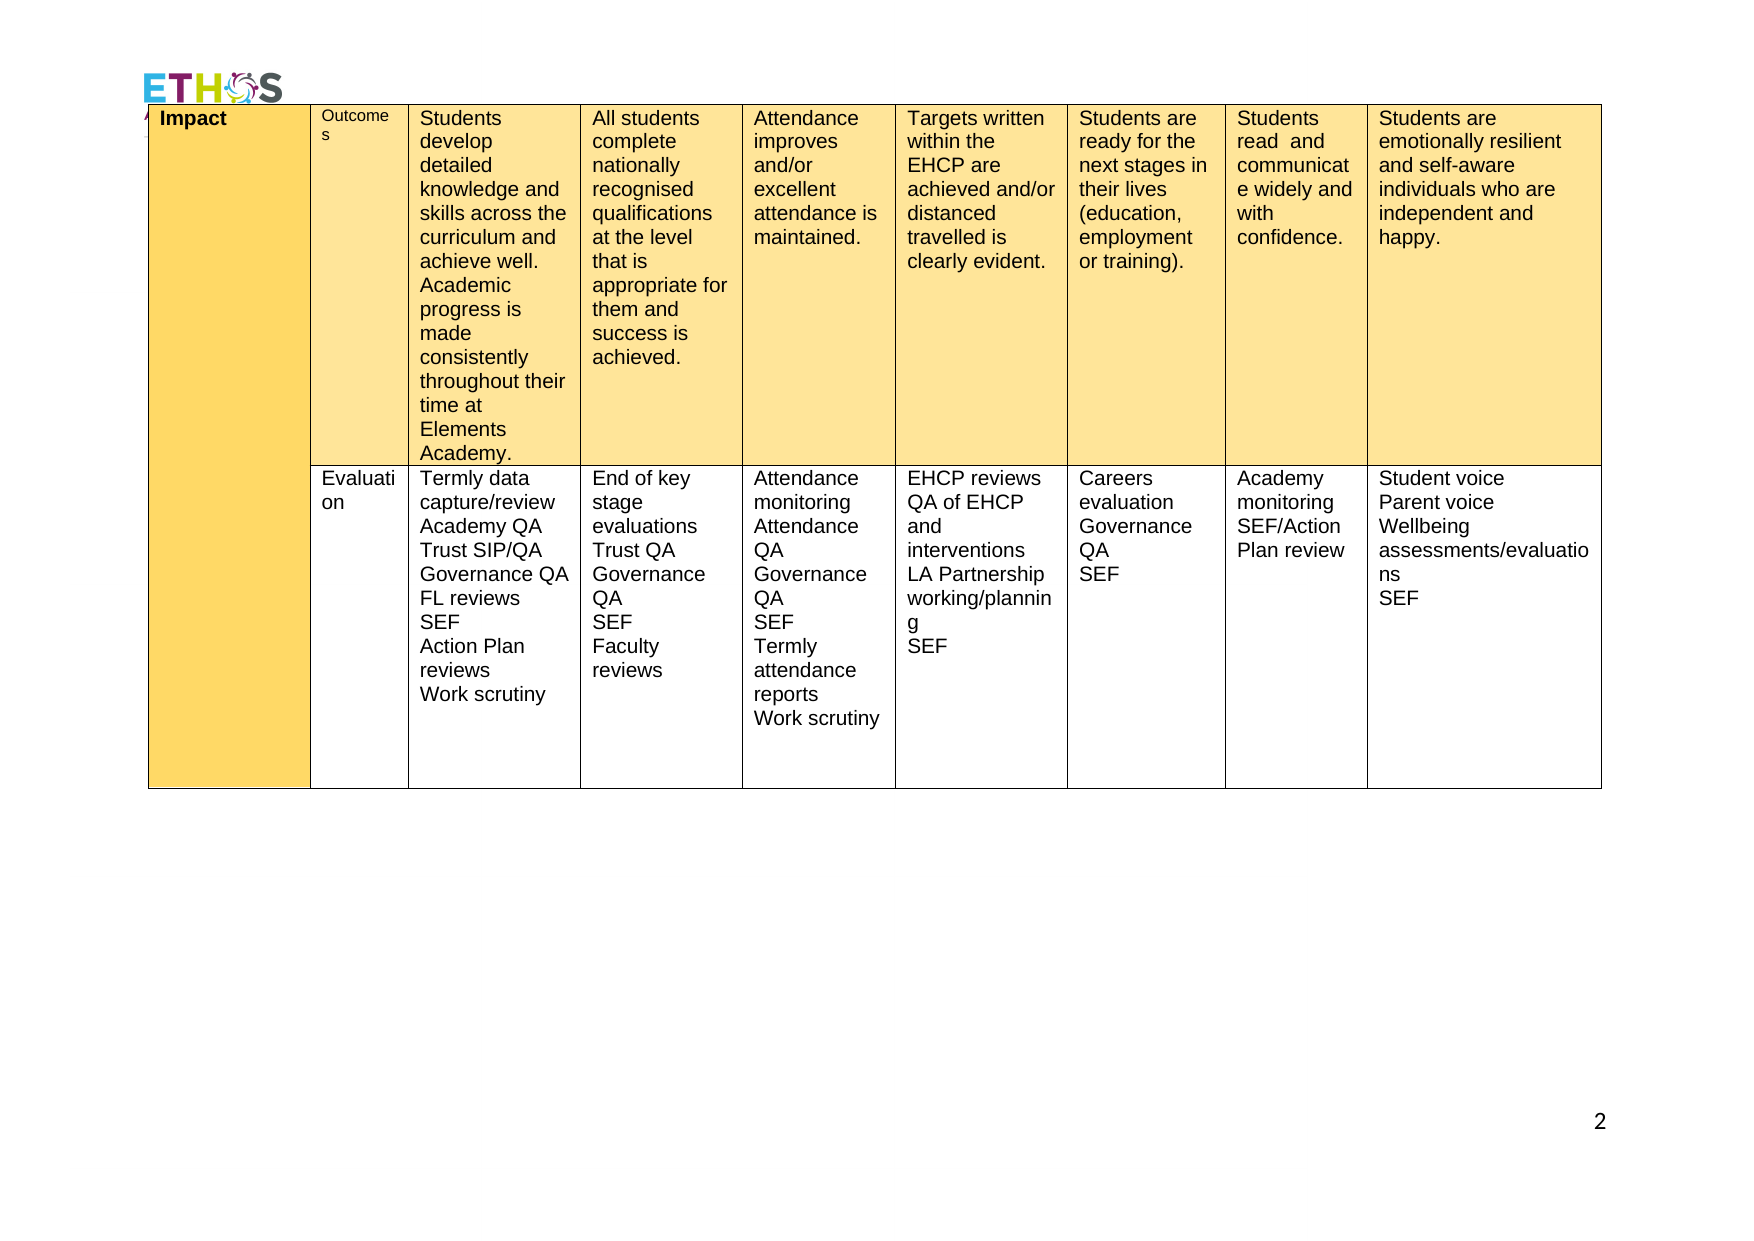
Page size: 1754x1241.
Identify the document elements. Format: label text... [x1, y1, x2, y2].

table_header Outcomes [311, 105, 408, 465]
table_cell Careers evaluation Governance QA SEF [1068, 466, 1225, 787]
table_cell EHCP reviews QA of EHCP and interventions LA Partnership working/planning SEF [896, 466, 1067, 787]
table_header Students are emotionally resilient and self-aware individuals who are independent and happy. [1368, 105, 1601, 465]
table_cell Attendance monitoring Attendance QA Governance QA SEF Termly attendance reports Work scrutiny [743, 466, 895, 787]
table_cell Student voice Parent voice Wellbeing assessments/evaluations SEF [1368, 466, 1601, 787]
table_header All students complete nationally recognised qualifications at the level that is appropriate for them and success is achieved. [581, 105, 742, 465]
table_header Students are ready for the next stages in their lives (education, employment or training). [1068, 105, 1225, 465]
picture [70, 2, 1308, 1241]
table_cell End of key stage evaluations Trust QA Governance QA SEF Faculty reviews [581, 466, 742, 787]
table_cell Termly data capture/review Academy QA Trust SIP/QA Governance QA FL reviews SEF Action Plan reviews Work scrutiny [409, 466, 580, 787]
table_header Students read and communicate widely and with confidence. [1226, 105, 1367, 465]
table_header Students develop detailed knowledge and skills across the curriculum and achieve well. Academic progress is made consistently throughout their time at Elements Academy. [409, 105, 580, 465]
table_header Attendance improves and/or excellent attendance is maintained. [743, 105, 895, 465]
table_header Impact [149, 105, 310, 787]
table_cell Evaluation [311, 466, 408, 787]
table_cell Academy monitoring SEF/Action Plan review [1226, 466, 1367, 787]
